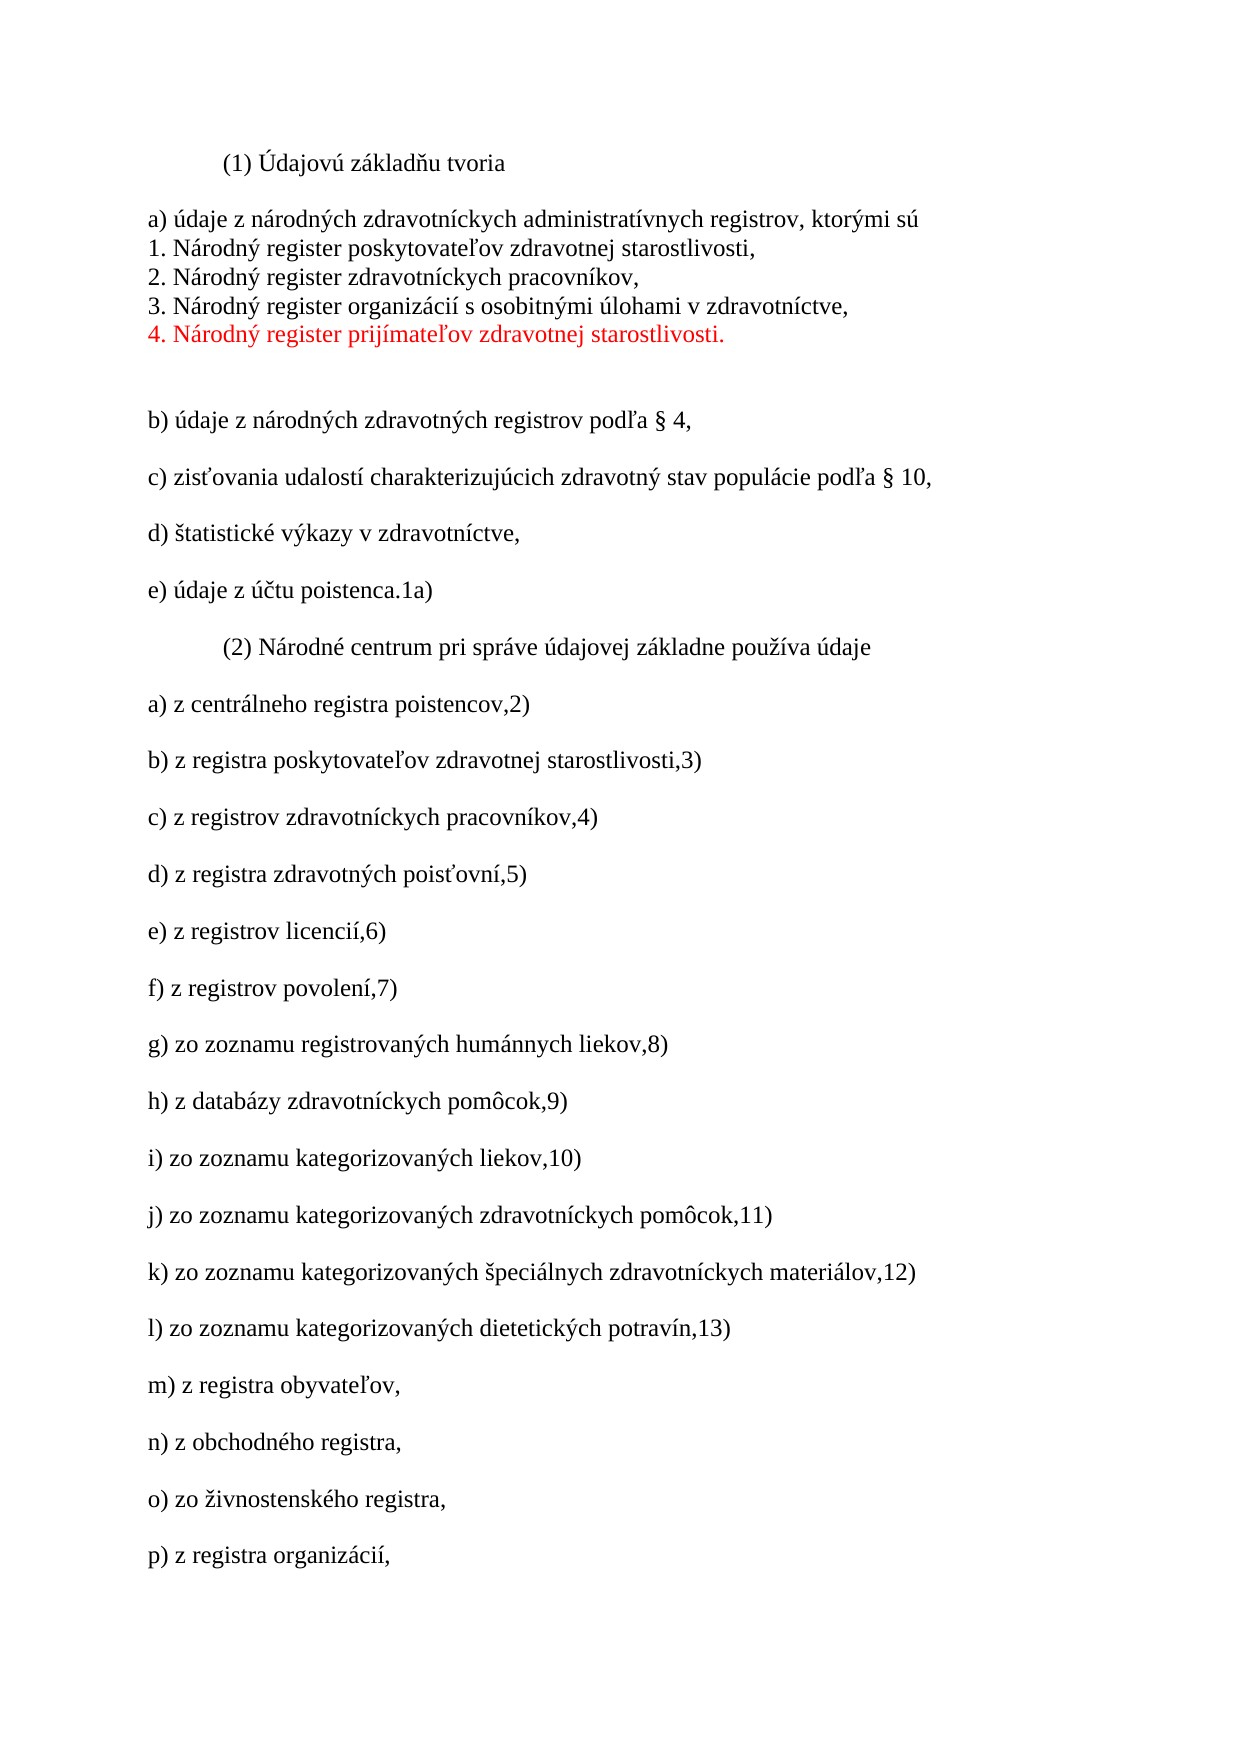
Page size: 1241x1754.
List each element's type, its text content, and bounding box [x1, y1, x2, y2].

text 3. Národný register organizácií s osobitnými úlohami v zdravotníctve, [148, 291, 1092, 319]
text j) zo zoznamu kategorizovaných zdravotníckych pomôcok,11) [148, 1200, 1092, 1228]
text m) z registra obyvateľov, [148, 1370, 1092, 1399]
text p) z registra organizácií, [148, 1540, 1092, 1569]
text k) zo zoznamu kategorizovaných špeciálnych zdravotníckych materiálov,12) [148, 1257, 1092, 1285]
text c) z registrov zdravotníckych pracovníkov,4) [148, 802, 1092, 831]
text d) štatistické výkazy v zdravotníctve, [148, 518, 1092, 547]
text b) z registra poskytovateľov zdravotnej starostlivosti,3) [148, 746, 1092, 774]
text l) zo zoznamu kategorizovaných dietetických potravín,13) [148, 1313, 1092, 1342]
text b) údaje z národných zdravotných registrov podľa § 4, [148, 405, 1092, 434]
text (1) Údajovú základňu tvoria [148, 148, 1092, 176]
text i) zo zoznamu kategorizovaných liekov,10) [148, 1143, 1092, 1172]
text e) údaje z účtu poistenca.1a) [148, 575, 1092, 604]
text e) z registrov licencií,6) [148, 916, 1092, 945]
text (2) Národné centrum pri správe údajovej základne používa údaje [148, 632, 1092, 661]
text d) z registra zdravotných poisťovní,5) [148, 859, 1092, 888]
text 2. Národný register zdravotníckych pracovníkov, [148, 262, 1092, 291]
text h) z databázy zdravotníckych pomôcok,9) [148, 1086, 1092, 1115]
text n) z obchodného registra, [148, 1427, 1092, 1456]
text f) z registrov povolení,7) [148, 973, 1092, 1001]
text 4. Národný register prijímateľov zdravotnej starostlivosti. [148, 319, 1092, 348]
text g) zo zoznamu registrovaných humánnych liekov,8) [148, 1029, 1092, 1058]
text o) zo živnostenského registra, [148, 1484, 1092, 1512]
text a) z centrálneho registra poistencov,2) [148, 689, 1092, 718]
text 1. Národný register poskytovateľov zdravotnej starostlivosti, [148, 233, 1092, 262]
text c) zisťovania udalostí charakterizujúcich zdravotný stav populácie podľa § 10, [148, 462, 1092, 491]
text a) údaje z národných zdravotníckych administratívnych registrov, ktorými sú [148, 204, 1092, 233]
